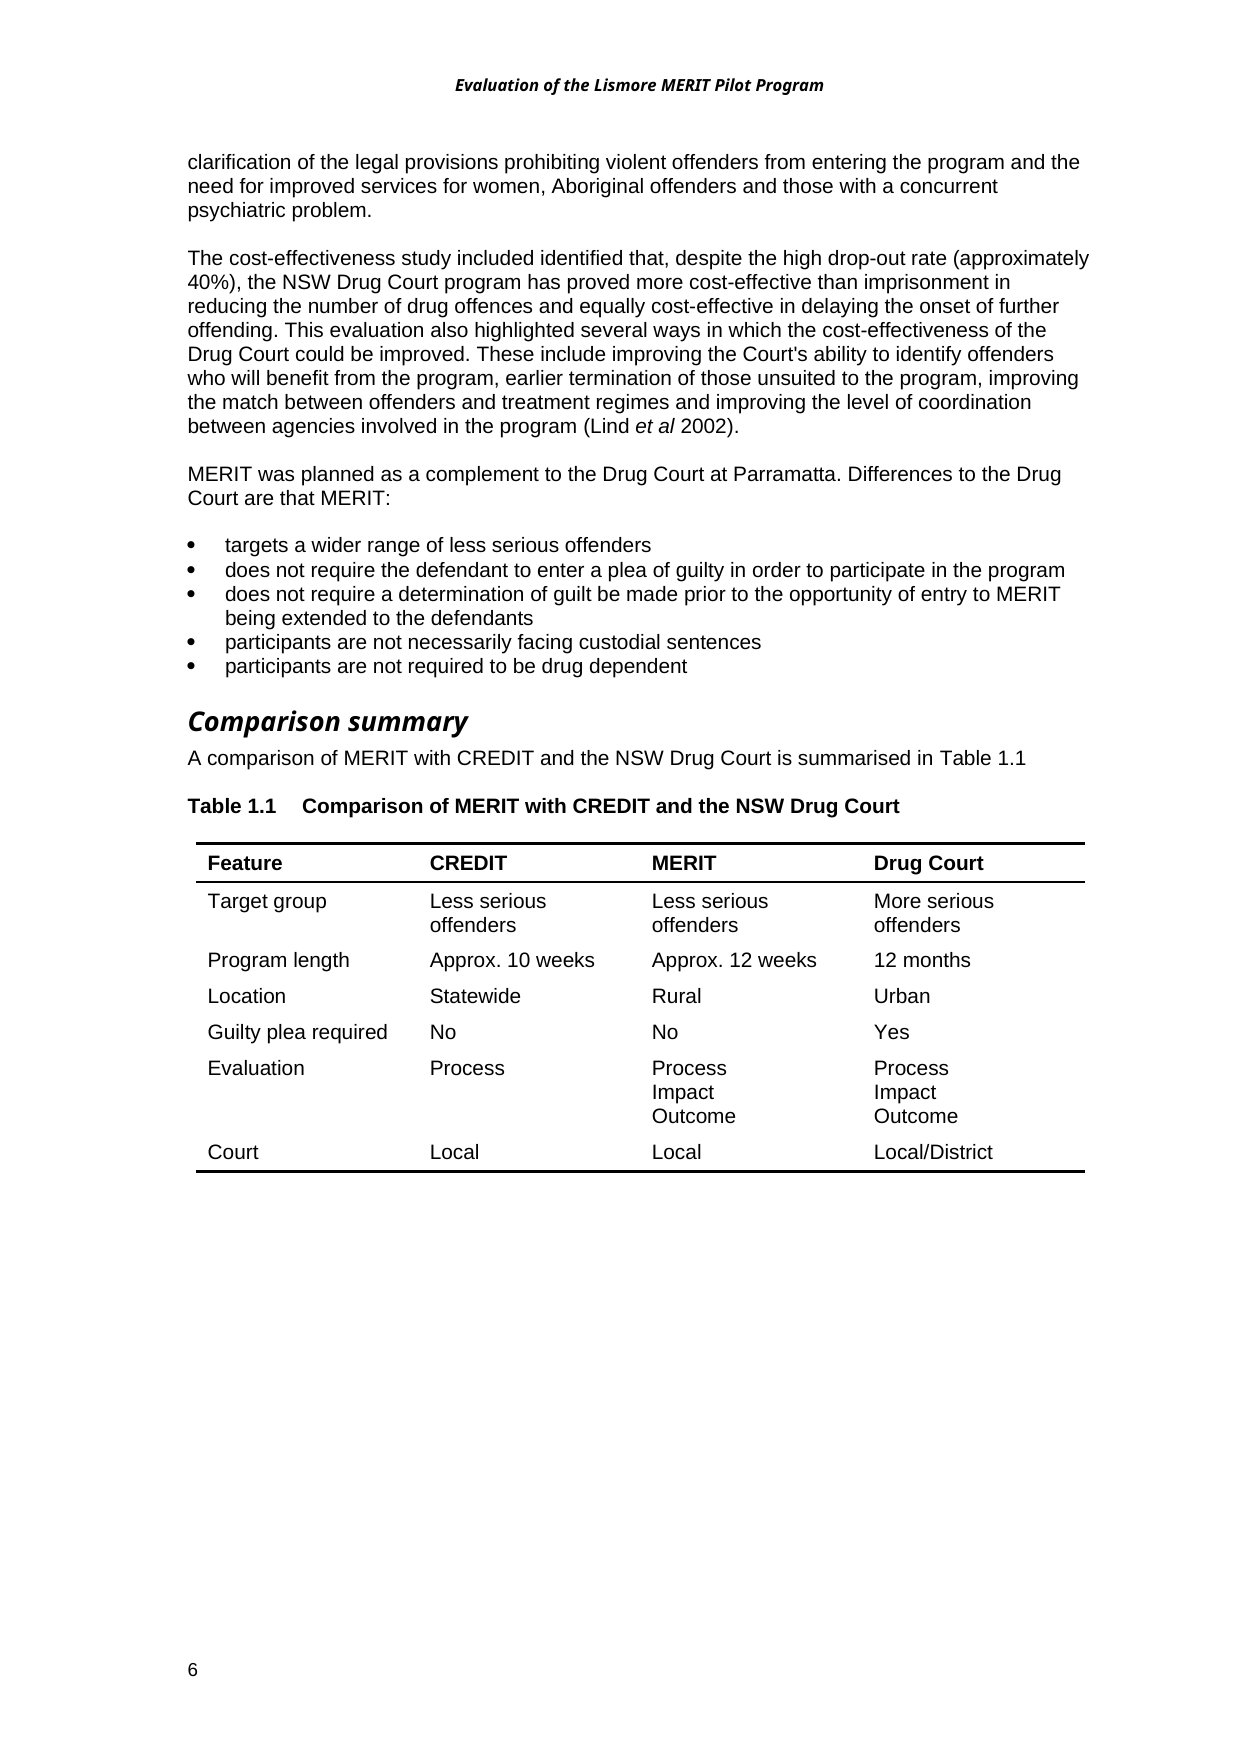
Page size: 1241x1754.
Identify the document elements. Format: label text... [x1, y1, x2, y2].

table_cell Statewide [418, 978, 640, 1014]
table_cell Rural [640, 978, 862, 1014]
table_cell Location [196, 978, 418, 1014]
subtitle Comparison summary [187, 703, 1093, 739]
table_cell Court [196, 1134, 418, 1169]
text A comparison of MERIT with CREDIT and the NSW Drug Court is summarised in Table 1.1 [187, 746, 1093, 770]
table_cell Process Impact Outcome [863, 1050, 1085, 1134]
table_cell Local [640, 1134, 862, 1169]
text The cost-effectiveness study included identified that, despite the high drop-out rate (approximately 40%), the NSW Drug Court program has proved more cost-effective than imprisonment in reducing the number of drug offences and equally cost-effective in delaying the onset of further offending. This evaluation also highlighted several ways in which the cost-effectiveness of the Drug Court could be improved. These include improving the Court's ability to identify offenders who will benefit from the program, earlier termination of those unsuited to the program, improving the match between offenders and treatment regimes and improving the level of coordination between agencies involved in the program (Lind et al 2002). [187, 246, 1093, 437]
table_cell Less serious offenders [418, 883, 640, 942]
table_cell No [640, 1014, 862, 1050]
table_cell Target group [196, 883, 418, 942]
table_cell No [418, 1014, 640, 1050]
list does not require the defendant to enter a plea of guilty in order to participate in the program [187, 557, 1093, 581]
list participants are not necessarily facing custodial sentences [187, 629, 1093, 653]
table_header Feature [196, 845, 418, 881]
table_cell 12 months [863, 943, 1085, 978]
table_header Drug Court [863, 845, 1085, 881]
table_header MERIT [640, 845, 862, 881]
table_cell Program length [196, 943, 418, 978]
table_cell Approx. 12 weeks [640, 943, 862, 978]
table_cell Evaluation [196, 1050, 418, 1134]
table_header CREDIT [418, 845, 640, 881]
table_cell Local/District [863, 1134, 1085, 1169]
list participants are not required to be drug dependent [187, 653, 1093, 678]
table_cell Yes [863, 1014, 1085, 1050]
list targets a wider range of less serious offenders [187, 533, 1093, 557]
table_cell Process [418, 1050, 640, 1134]
text Table 1.1 Comparison of MERIT with CREDIT and the NSW Drug Court [187, 794, 1094, 818]
table_cell Less serious offenders [640, 883, 862, 942]
table_cell Urban [863, 978, 1085, 1014]
table_cell Process Impact Outcome [640, 1050, 862, 1134]
table_cell More serious offenders [863, 883, 1085, 942]
table_cell Guilty plea required [196, 1014, 418, 1050]
text MERIT was planned as a complement to the Drug Court at Parramatta. Differences to the Drug Court are that MERIT: [187, 461, 1093, 509]
table_cell Local [418, 1134, 640, 1169]
list does not require a determination of guilt be made prior to the opportunity of entry to MERIT being extended to the defendants [187, 581, 1093, 629]
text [187, 150, 1093, 222]
table_cell Approx. 10 weeks [418, 943, 640, 978]
